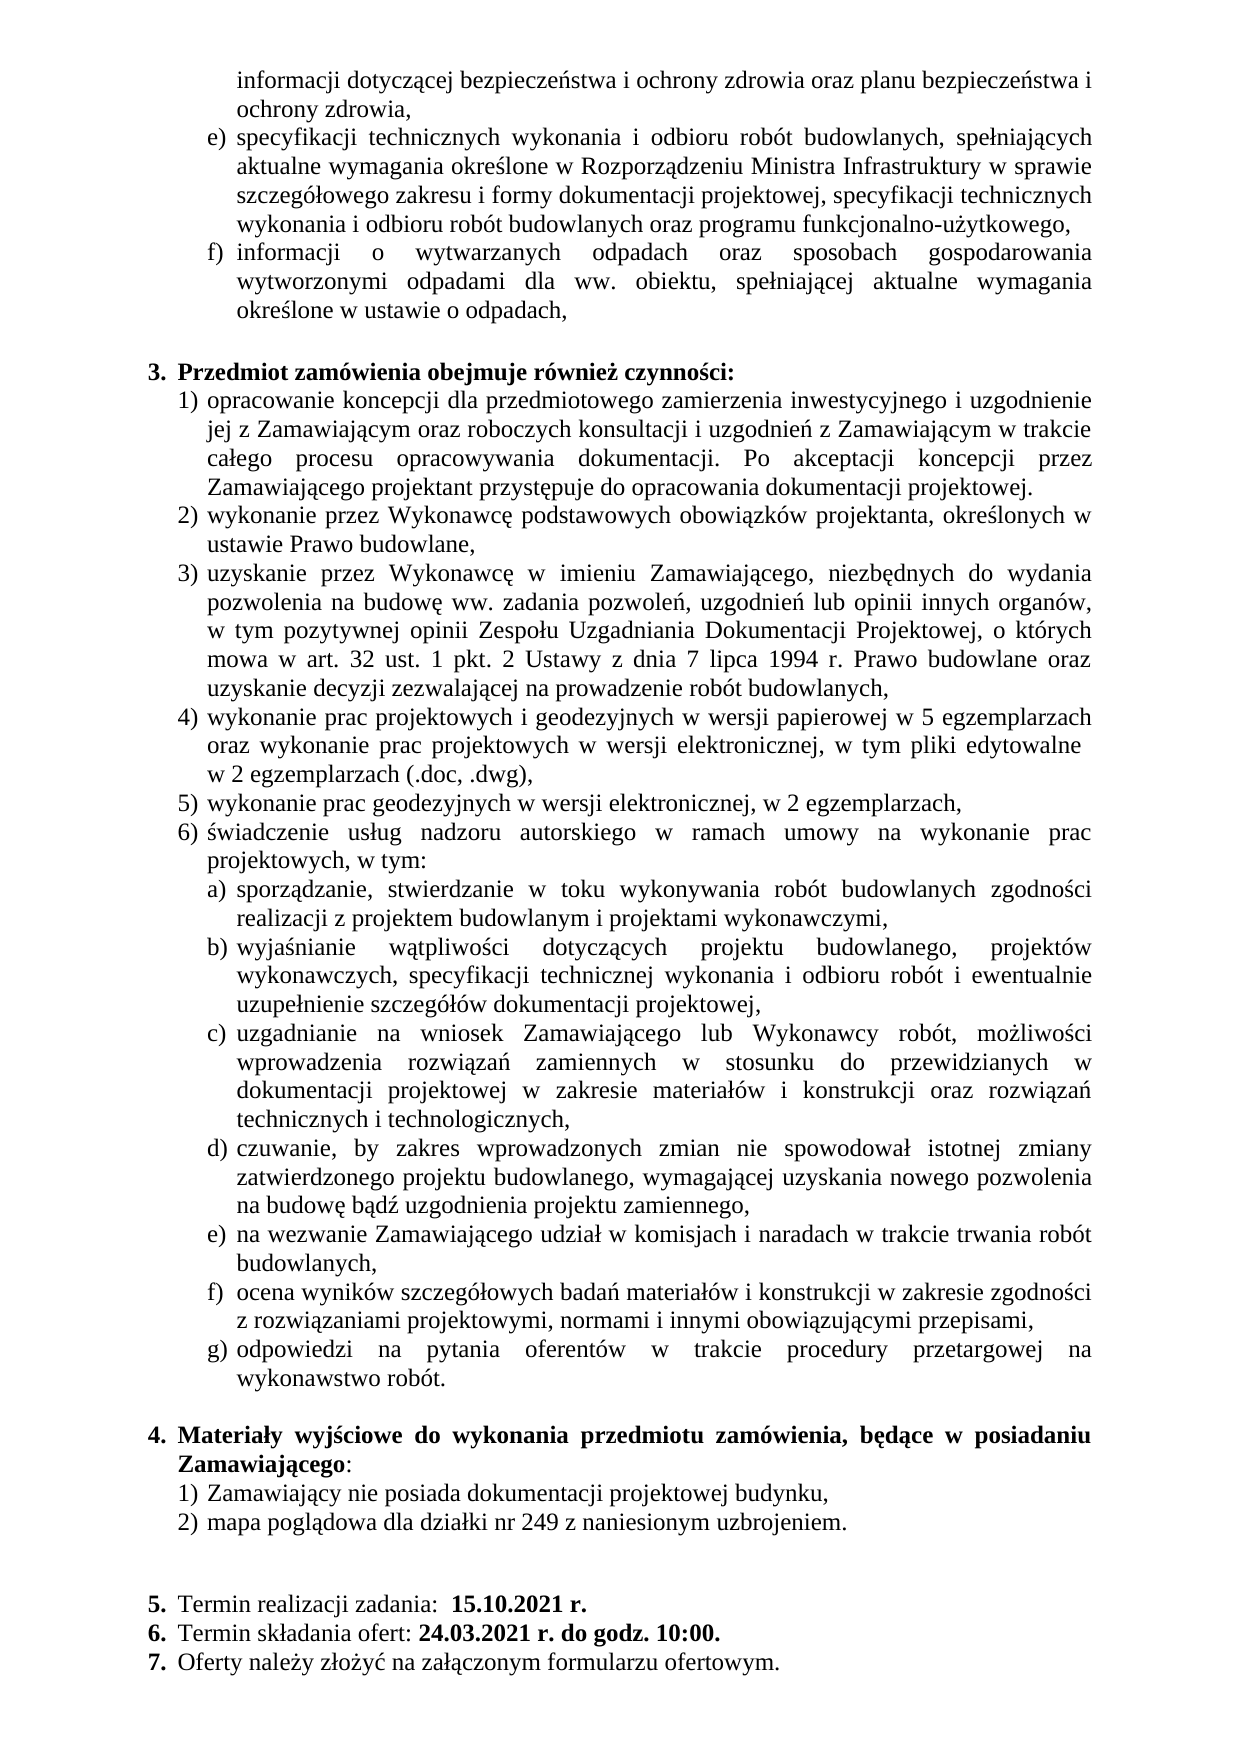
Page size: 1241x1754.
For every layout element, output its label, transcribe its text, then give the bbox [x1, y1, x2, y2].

list na wezwanie Zamawiającego udział w komisjach i naradach w trakcie trwania robót budowlanych, [207, 1219, 1092, 1277]
list ocena wyników szczegółowych badań materiałów i konstrukcji w zakresie zgodności z rozwiązaniami projektowymi, normami i innymi obowiązującymi przepisami, [207, 1277, 1092, 1334]
list wykonanie przez Wykonawcę podstawowych obowiązków projektanta, określonych w ustawie Prawo budowlane, [177, 501, 1092, 558]
list uzyskanie przez Wykonawcę w imieniu Zamawiającego, niezbędnych do wydania pozwolenia na budowę ww. zadania pozwoleń, uzgodnień lub opinii innych organów, w tym pozytywnej opinii Zespołu Uzgadniania Dokumentacji Projektowej, o których mowa w art. 32 ust. 1 pkt. 2 Ustawy z dnia 7 lipca 1994 r. Prawo budowlane oraz uzyskanie decyzji zezwalającej na prowadzenie robót budowlanych, [177, 558, 1092, 702]
list odpowiedzi na pytania oferentów w trakcie procedury przetargowej na wykonawstwo robót. [207, 1334, 1092, 1392]
list opracowanie koncepcji dla przedmiotowego zamierzenia inwestycyjnego i uzgodnienie jej z Zamawiającym oraz roboczych konsultacji i uzgodnień z Zamawiającym w trakcie całego procesu opracowywania dokumentacji. Po akceptacji koncepcji przez Zamawiającego projektant przystępuje do opracowania dokumentacji projektowej. [177, 386, 1092, 501]
list czuwanie, by zakres wprowadzonych zmian nie spowodował istotnej zmiany zatwierdzonego projektu budowlanego, wymagającej uzyskania nowego pozwolenia na budowę bądź uzgodnienia projektu zamiennego, [207, 1133, 1092, 1219]
list Zamawiający nie posiada dokumentacji projektowej budynku, [177, 1478, 1092, 1507]
list sporządzanie, stwierdzanie w toku wykonywania robót budowlanych zgodności realizacji z projektem budowlanym i projektami wykonawczymi, [207, 874, 1092, 932]
list mapa poglądowa dla działki nr 249 z naniesionym uzbrojeniem. [177, 1507, 1092, 1536]
list świadczenie usług nadzoru autorskiego w ramach umowy na wykonanie prac projektowych, w tym: [177, 817, 1092, 874]
list Oferty należy złożyć na załączonym formularzu ofertowym. [148, 1647, 1092, 1676]
list Materiały wyjściowe do wykonania przedmiotu zamówienia, będące w posiadaniu Zamawiającego: [148, 1421, 1092, 1478]
list Przedmiot zamówienia obejmuje również czynności: [148, 357, 1092, 386]
list specyfikacji technicznych wykonania i odbioru robót budowlanych, spełniających aktualne wymagania określone w Rozporządzeniu Ministra Infrastruktury w sprawie szczegółowego zakresu i formy dokumentacji projektowej, specyfikacji technicznych wykonania i odbioru robót budowlanych oraz programu funkcjonalno-użytkowego, [207, 122, 1092, 237]
list informacji o wytwarzanych odpadach oraz sposobach gospodarowania wytworzonymi odpadami dla ww. obiektu, spełniającej aktualne wymagania określone w ustawie o odpadach, [207, 237, 1092, 324]
list wyjaśnianie wątpliwości dotyczących projektu budowlanego, projektów wykonawczych, specyfikacji technicznej wykonania i odbioru robót i ewentualnie uzupełnienie szczegółów dokumentacji projektowej, [207, 932, 1092, 1018]
list wykonanie prac geodezyjnych w wersji elektronicznej, w 2 egzemplarzach, [177, 788, 1092, 817]
list uzgadnianie na wniosek Zamawiającego lub Wykonawcy robót, możliwości wprowadzenia rozwiązań zamiennych w stosunku do przewidzianych w dokumentacji projektowej w zakresie materiałów i konstrukcji oraz rozwiązań technicznych i technologicznych, [207, 1018, 1092, 1133]
list wykonanie prac projektowych i geodezyjnych w wersji papierowej w 5 egzemplarzach oraz wykonanie prac projektowych w wersji elektronicznej, w tym pliki edytowalne w 2 egzemplarzach (.doc, .dwg), [177, 702, 1092, 788]
list Termin realizacji zadania: 15.10.2021 r. [148, 1589, 1092, 1618]
list Termin składania ofert: 24.03.2021 r. do godz. 10:00. [148, 1618, 1092, 1647]
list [207, 65, 1092, 122]
